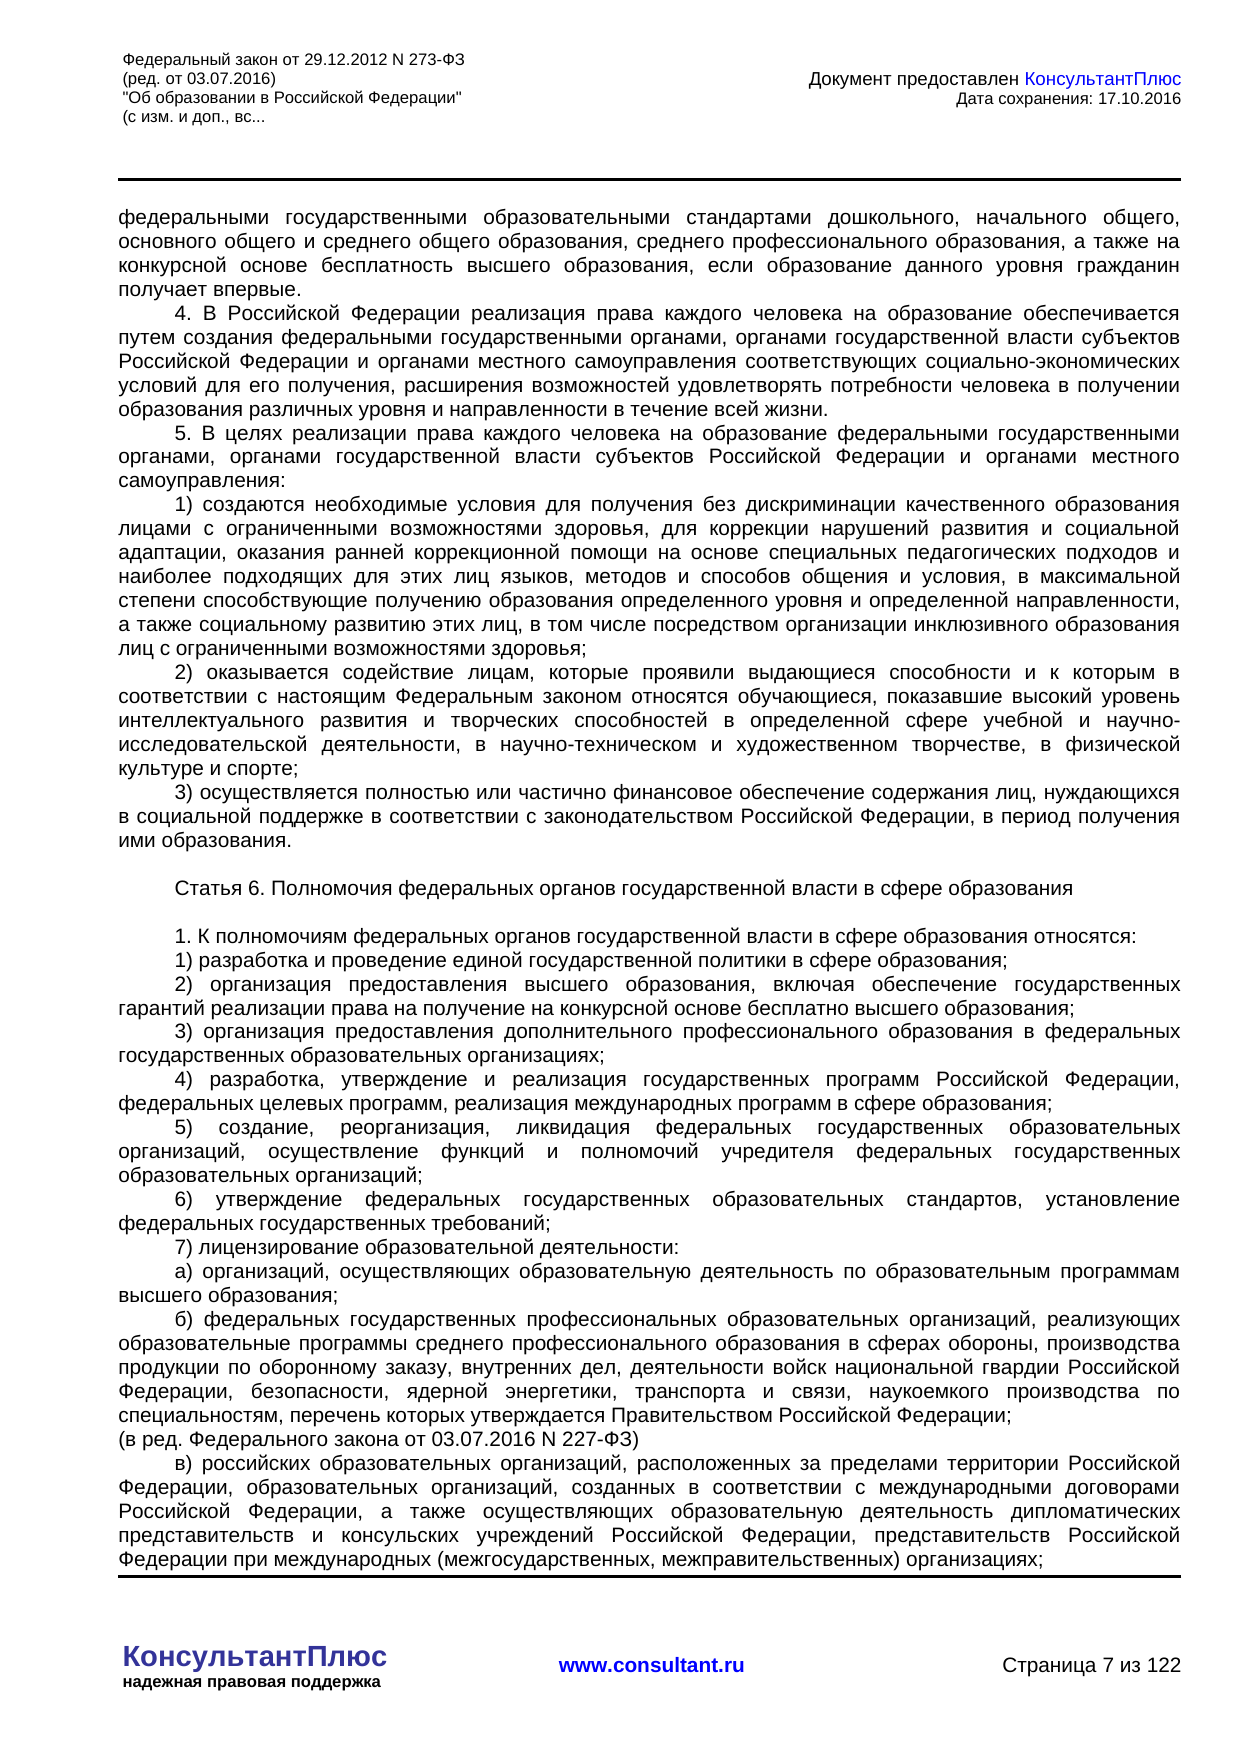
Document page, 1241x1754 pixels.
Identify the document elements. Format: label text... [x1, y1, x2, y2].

text 1) разработка и проведение единой государственной политики в сфере образования; [118, 947, 1181, 971]
text 2) оказывается содействие лицам, которые проявили выдающиеся способности и к которым в соответствии с настоящим Федеральным законом относятся обучающиеся, показавшие высокий уровень интеллектуального развития и творческих способностей в определенной сфере учебной и научно-исследовательской деятельности, в научно-техническом и художественном творчестве, в физической культуре и спорте; [118, 660, 1181, 780]
text (в ред. Федерального закона от 03.07.2016 N 227-ФЗ) [118, 1427, 1181, 1451]
text 4. В Российской Федерации реализация права каждого человека на образование обеспечивается путем создания федеральными государственными органами, органами государственной власти субъектов Российской Федерации и органами местного самоуправления соответствующих социально-экономических условий для его получения, расширения возможностей удовлетворять потребности человека в получении образования различных уровня и направленности в течение всей жизни. [118, 301, 1181, 420]
text а) организаций, осуществляющих образовательную деятельность по образовательным программам высшего образования; [118, 1259, 1181, 1307]
text 7) лицензирование образовательной деятельности: [118, 1235, 1181, 1259]
text 6) утверждение федеральных государственных образовательных стандартов, установление федеральных государственных требований; [118, 1187, 1181, 1235]
text в) российских образовательных организаций, расположенных за пределами территории Российской Федерации, образовательных организаций, созданных в соответствии с международными договорами Российской Федерации, а также осуществляющих образовательную деятельность дипломатических представительств и консульских учреждений Российской Федерации, представительств Российской Федерации при международных (межгосударственных, межправительственных) организациях; [118, 1451, 1181, 1570]
text Статья 6. Полномочия федеральных органов государственной власти в сфере образования [118, 876, 1181, 899]
text 5) создание, реорганизация, ликвидация федеральных государственных образовательных организаций, осуществление функций и полномочий учредителя федеральных государственных образовательных организаций; [118, 1115, 1181, 1187]
text б) федеральных государственных профессиональных образовательных организаций, реализующих образовательные программы среднего профессионального образования в сферах обороны, производства продукции по оборонному заказу, внутренних дел, деятельности войск национальной гвардии Российской Федерации, безопасности, ядерной энергетики, транспорта и связи, наукоемкого производства по специальностям, перечень которых утверждается Правительством Российской Федерации; [118, 1307, 1181, 1427]
text 3) осуществляется полностью или частично финансовое обеспечение содержания лиц, нуждающихся в социальной поддержке в соответствии с законодательством Российской Федерации, в период получения ими образования. [118, 780, 1181, 852]
text 5. В целях реализации права каждого человека на образование федеральными государственными органами, органами государственной власти субъектов Российской Федерации и органами местного самоуправления: [118, 420, 1181, 492]
text 2) организация предоставления высшего образования, включая обеспечение государственных гарантий реализации права на получение на конкурсной основе бесплатно высшего образования; [118, 971, 1181, 1019]
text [118, 205, 1181, 301]
text 1. К полномочиям федеральных органов государственной власти в сфере образования относятся: [118, 923, 1181, 947]
text 1) создаются необходимые условия для получения без дискриминации качественного образования лицами с ограниченными возможностями здоровья, для коррекции нарушений развития и социальной адаптации, оказания ранней коррекционной помощи на основе специальных педагогических подходов и наиболее подходящих для этих лиц языков, методов и способов общения и условия, в максимальной степени способствующие получению образования определенного уровня и определенной направленности, а также социальному развитию этих лиц, в том числе посредством организации инклюзивного образования лиц с ограниченными возможностями здоровья; [118, 492, 1181, 660]
text 4) разработка, утверждение и реализация государственных программ Российской Федерации, федеральных целевых программ, реализация международных программ в сфере образования; [118, 1067, 1181, 1115]
text 3) организация предоставления дополнительного профессионального образования в федеральных государственных образовательных организациях; [118, 1019, 1181, 1067]
